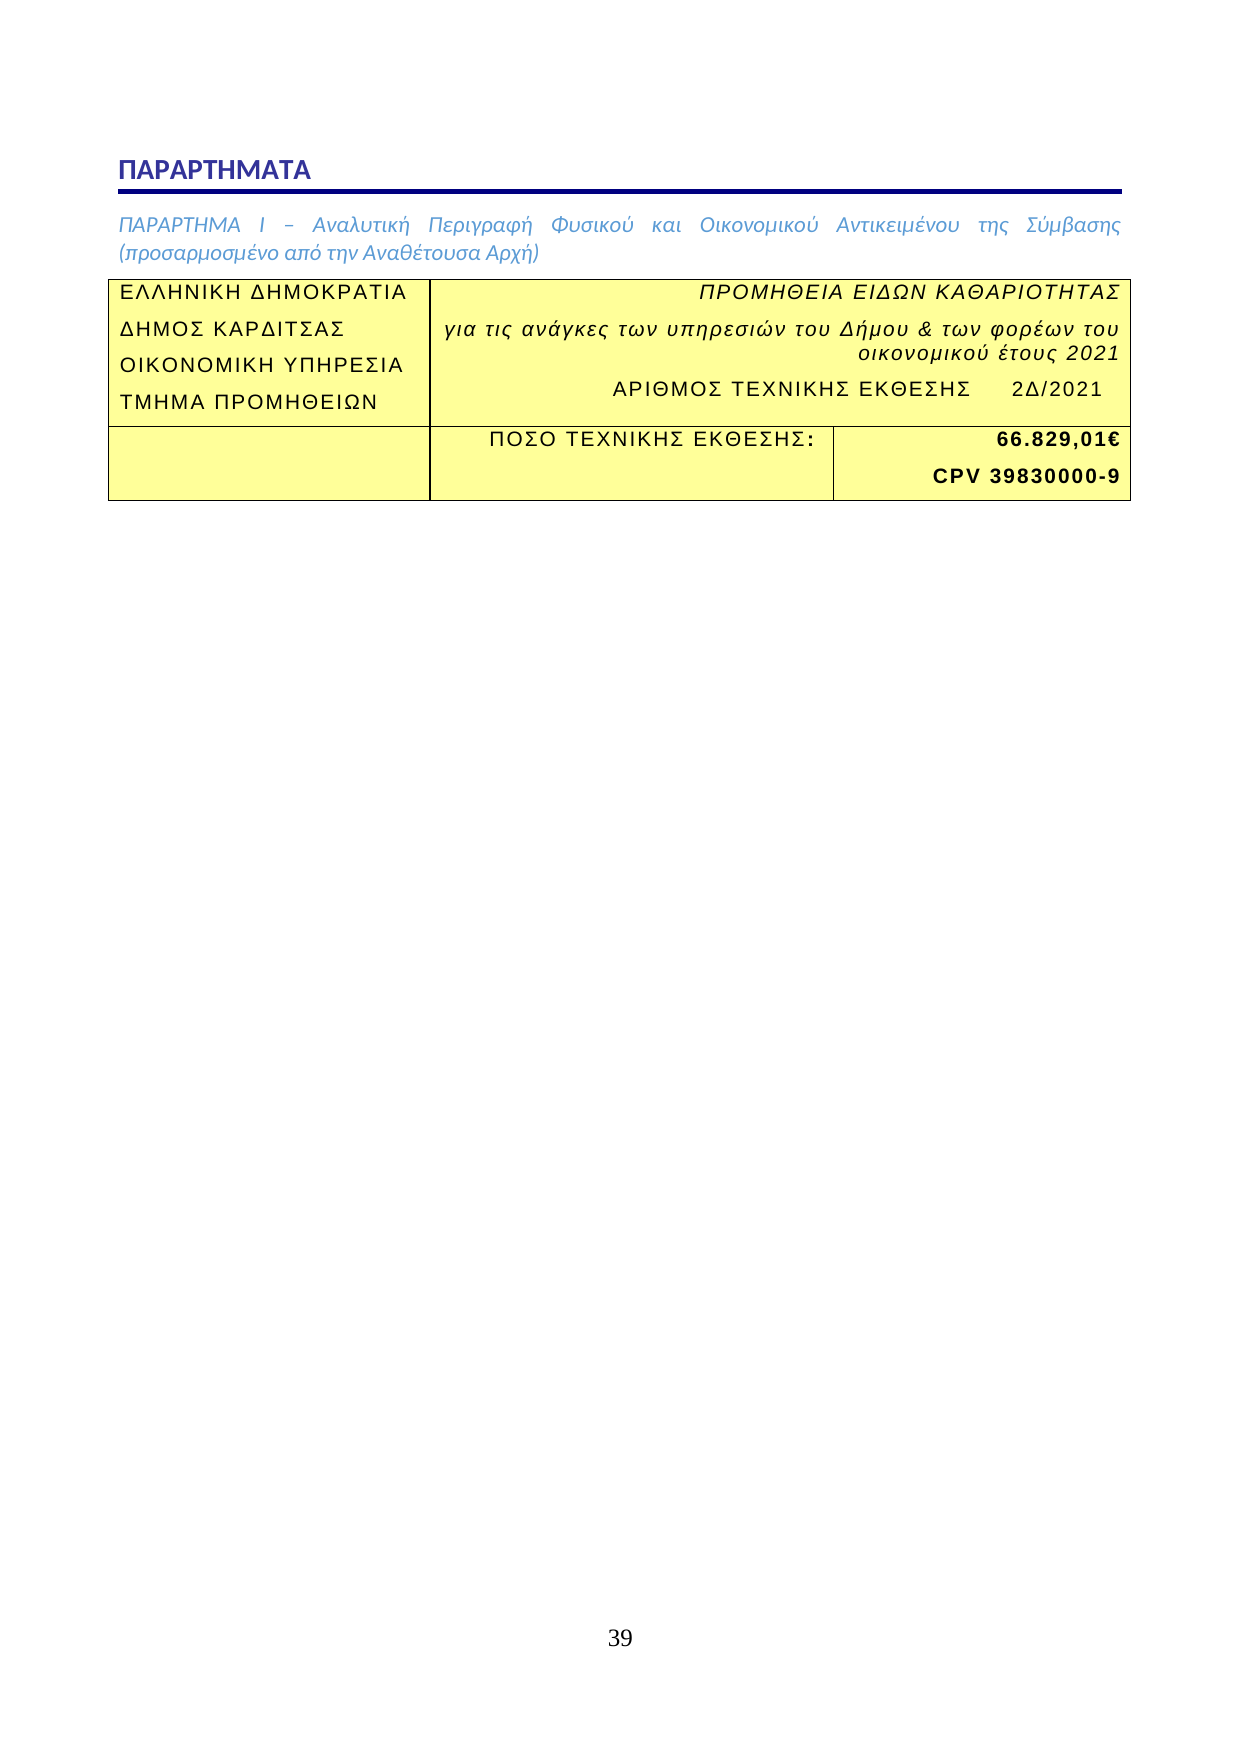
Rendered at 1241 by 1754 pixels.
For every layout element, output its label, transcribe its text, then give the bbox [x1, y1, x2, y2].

text ΠΑΡΑΡΤΗΜΑΤΑ [118, 151, 1122, 189]
table_cell ΠΟΣΟ ΤΕΧΝΙΚΗΣ ΕΚΘΕΣΗΣ: [431, 427, 833, 500]
text ΠΑΡΑΡΤΗΜΑ Ι – Αναλυτική Περιγραφή Φυσικού και Οικονομικού Αντικειμένου της Σύμβασης (προσαρμοσμένο από την Αναθέτουσα Αρχή) [118, 211, 1122, 267]
table_cell 66.829,01€ CPV 39830000-9 [834, 427, 1130, 500]
table_header ΠΡΟΜΗΘΕΙΑ ΕΙΔΩΝ ΚΑΘΑΡΙΟΤΗΤΑΣ για τις ανάγκες των υπηρεσιών του Δήμου & των φορέων του οικονομικού έτους 2021 ΑΡΙΘΜΟΣ ΤΕΧΝΙΚΗΣ ΕΚΘΕΣΗΣ 2Δ/2021 [431, 280, 1130, 426]
table_cell [109, 427, 429, 500]
table_header ΕΛΛΗΝΙΚΗ ΔΗΜΟΚΡΑΤΙΑ ΔΗΜΟΣ ΚΑΡΔΙΤΣΑΣ ΟΙΚΟΝΟΜΙΚΗ ΥΠΗΡΕΣΙΑ ΤΜΗΜΑ ΠΡΟΜΗΘΕΙΩΝ [109, 280, 429, 426]
